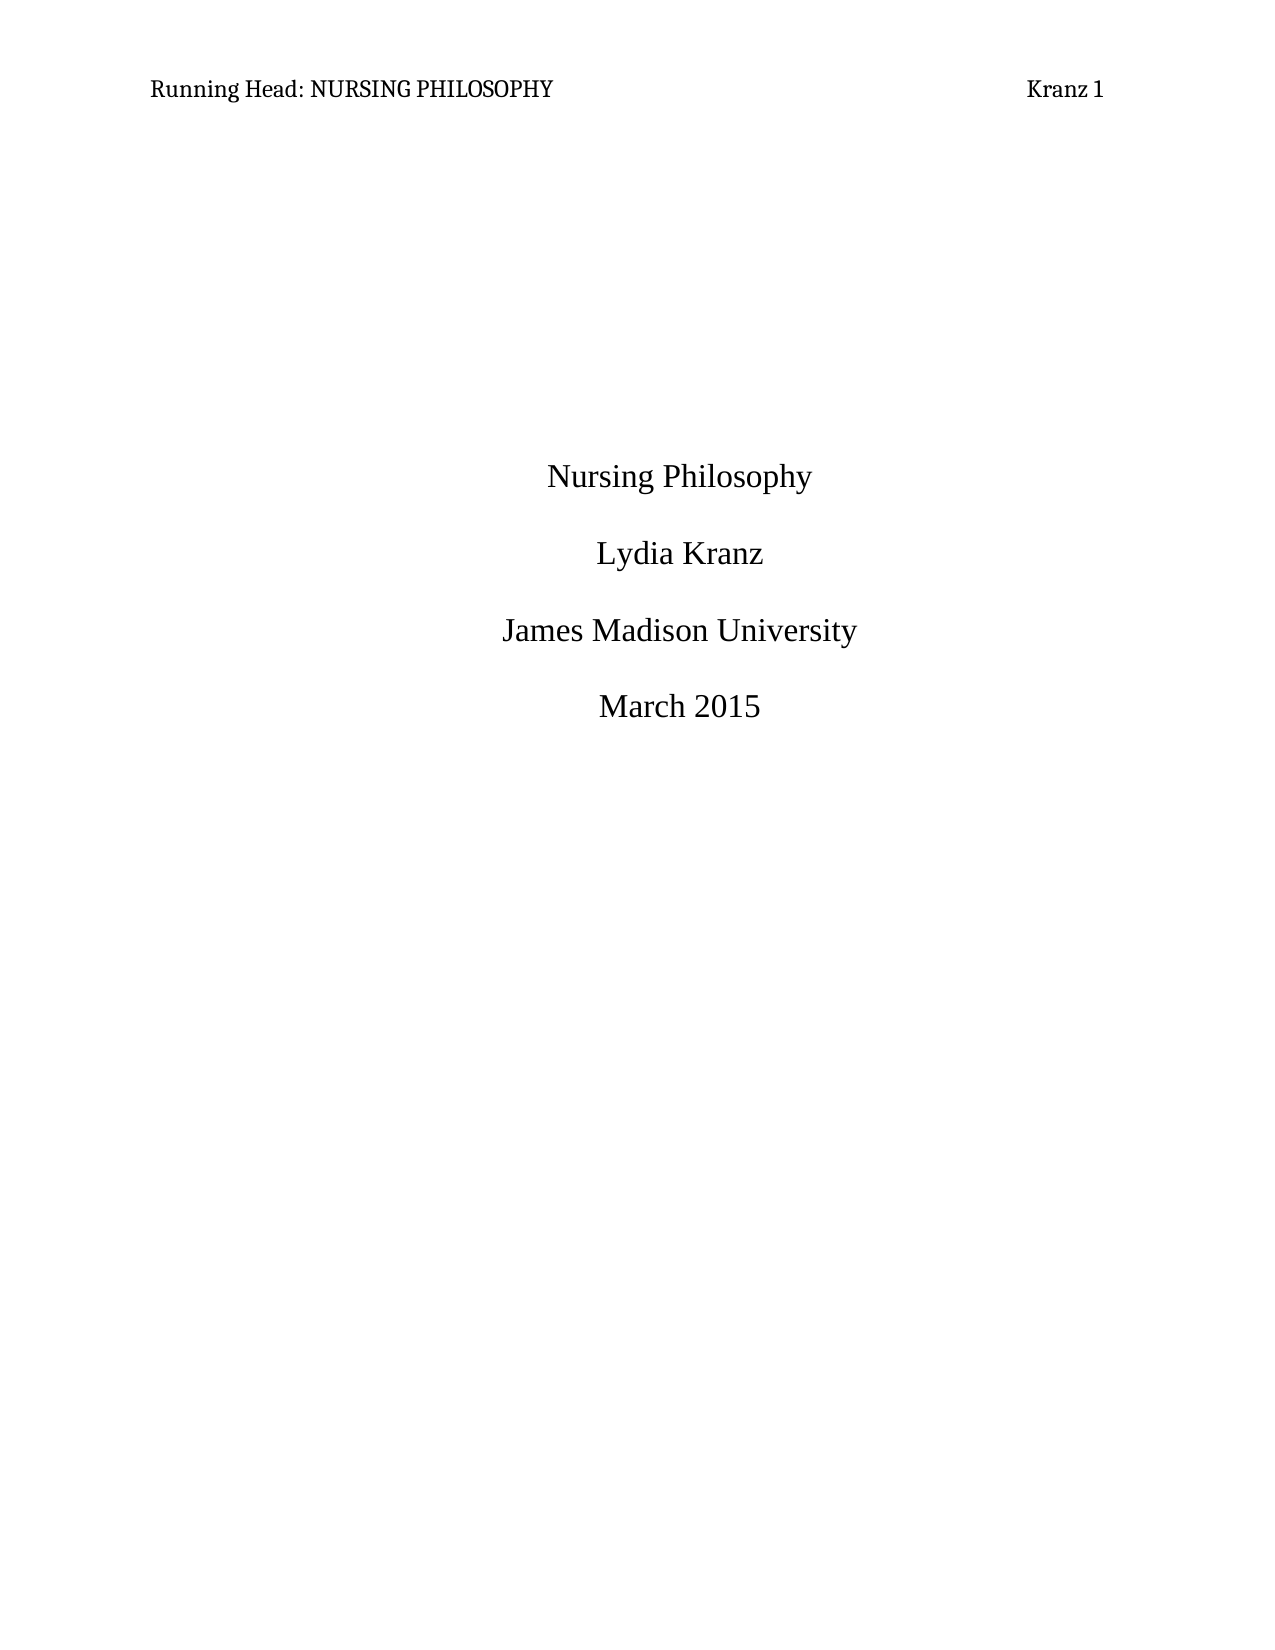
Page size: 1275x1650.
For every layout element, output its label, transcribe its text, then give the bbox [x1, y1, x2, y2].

text Nursing Philosophy [141, 457, 1144, 495]
text James Madison University [141, 610, 1144, 648]
text Lydia Kranz [141, 533, 1144, 572]
text March 2015 [141, 687, 1144, 725]
